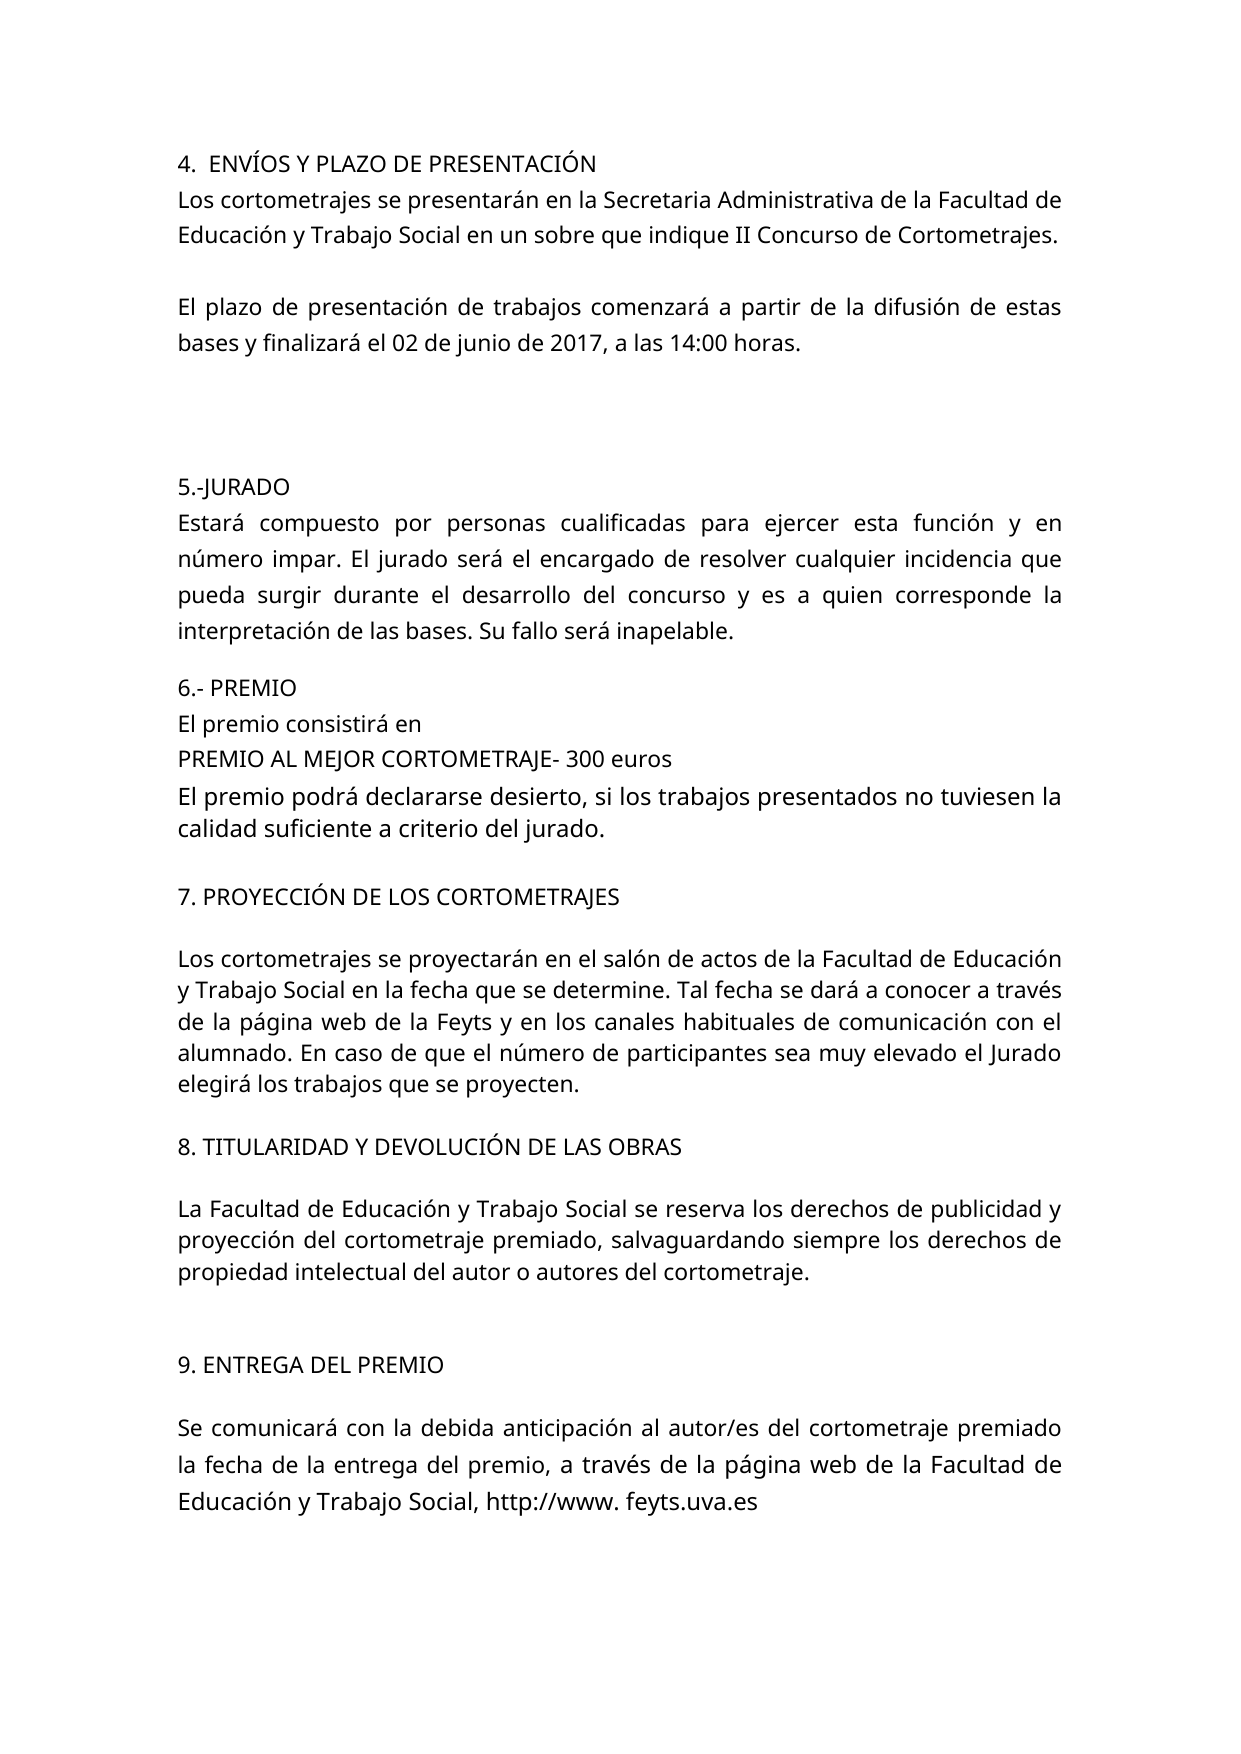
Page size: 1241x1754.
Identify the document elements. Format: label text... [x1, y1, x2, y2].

text Se comunicará con la debida anticipación al autor/es del cortometraje premiado la fecha de la entrega del premio, a través de la página web de la Facultad de Educación y Trabajo Social, http://www. feyts.uva.es [177, 1412, 1063, 1518]
text 9. ENTREGA DEL PREMIO [177, 1349, 1063, 1381]
text 8. TITULARIDAD Y DEVOLUCIÓN DE LAS OBRAS [177, 1131, 1063, 1162]
text Estará compuesto por personas cualificadas para ejercer esta función y en número impar. El jurado será el encargado de resolver cualquier incidencia que pueda surgir durante el desarrollo del concurso y es a quien corresponde la interpretación de las bases. Su fallo será inapelable. [177, 507, 1063, 646]
text PREMIO AL MEJOR CORTOMETRAJE- 300 euros [177, 743, 1063, 775]
text 4. ENVÍOS Y PLAZO DE PRESENTACIÓN [177, 148, 1063, 179]
text El premio podrá declararse desierto, si los trabajos presentados no tuviesen la calidad suficiente a criterio del jurado. [177, 779, 1063, 844]
text Los cortometrajes se presentarán en la Secretaria Administrativa de la Facultad de Educación y Trabajo Social en un sobre que indique II Concurso de Cortometrajes. [177, 183, 1063, 251]
text 5.-JURADO [177, 471, 1063, 502]
text La Facultad de Educación y Trabajo Social se reserva los derechos de publicidad y proyección del cortometraje premiado, salvaguardando siempre los derechos de propiedad intelectual del autor o autores del cortometraje. [177, 1193, 1063, 1287]
text El plazo de presentación de trabajos comenzará a partir de la difusión de estas bases y finalizará el 02 de junio de 2017, a las 14:00 horas. [177, 291, 1063, 358]
text El premio consistirá en [177, 707, 1063, 739]
text Los cortometrajes se proyectarán en el salón de actos de la Facultad de Educación y Trabajo Social en la fecha que se determine. Tal fecha se dará a conocer a través de la página web de la Feyts y en los canales habituales de comunicación con el alumnado. En caso de que el número de participantes sea muy elevado el Jurado elegirá los trabajos que se proyecten. [177, 943, 1063, 1099]
text 6.- PREMIO [177, 672, 1063, 703]
text 7. PROYECCIÓN DE LOS CORTOMETRAJES [177, 881, 1063, 912]
